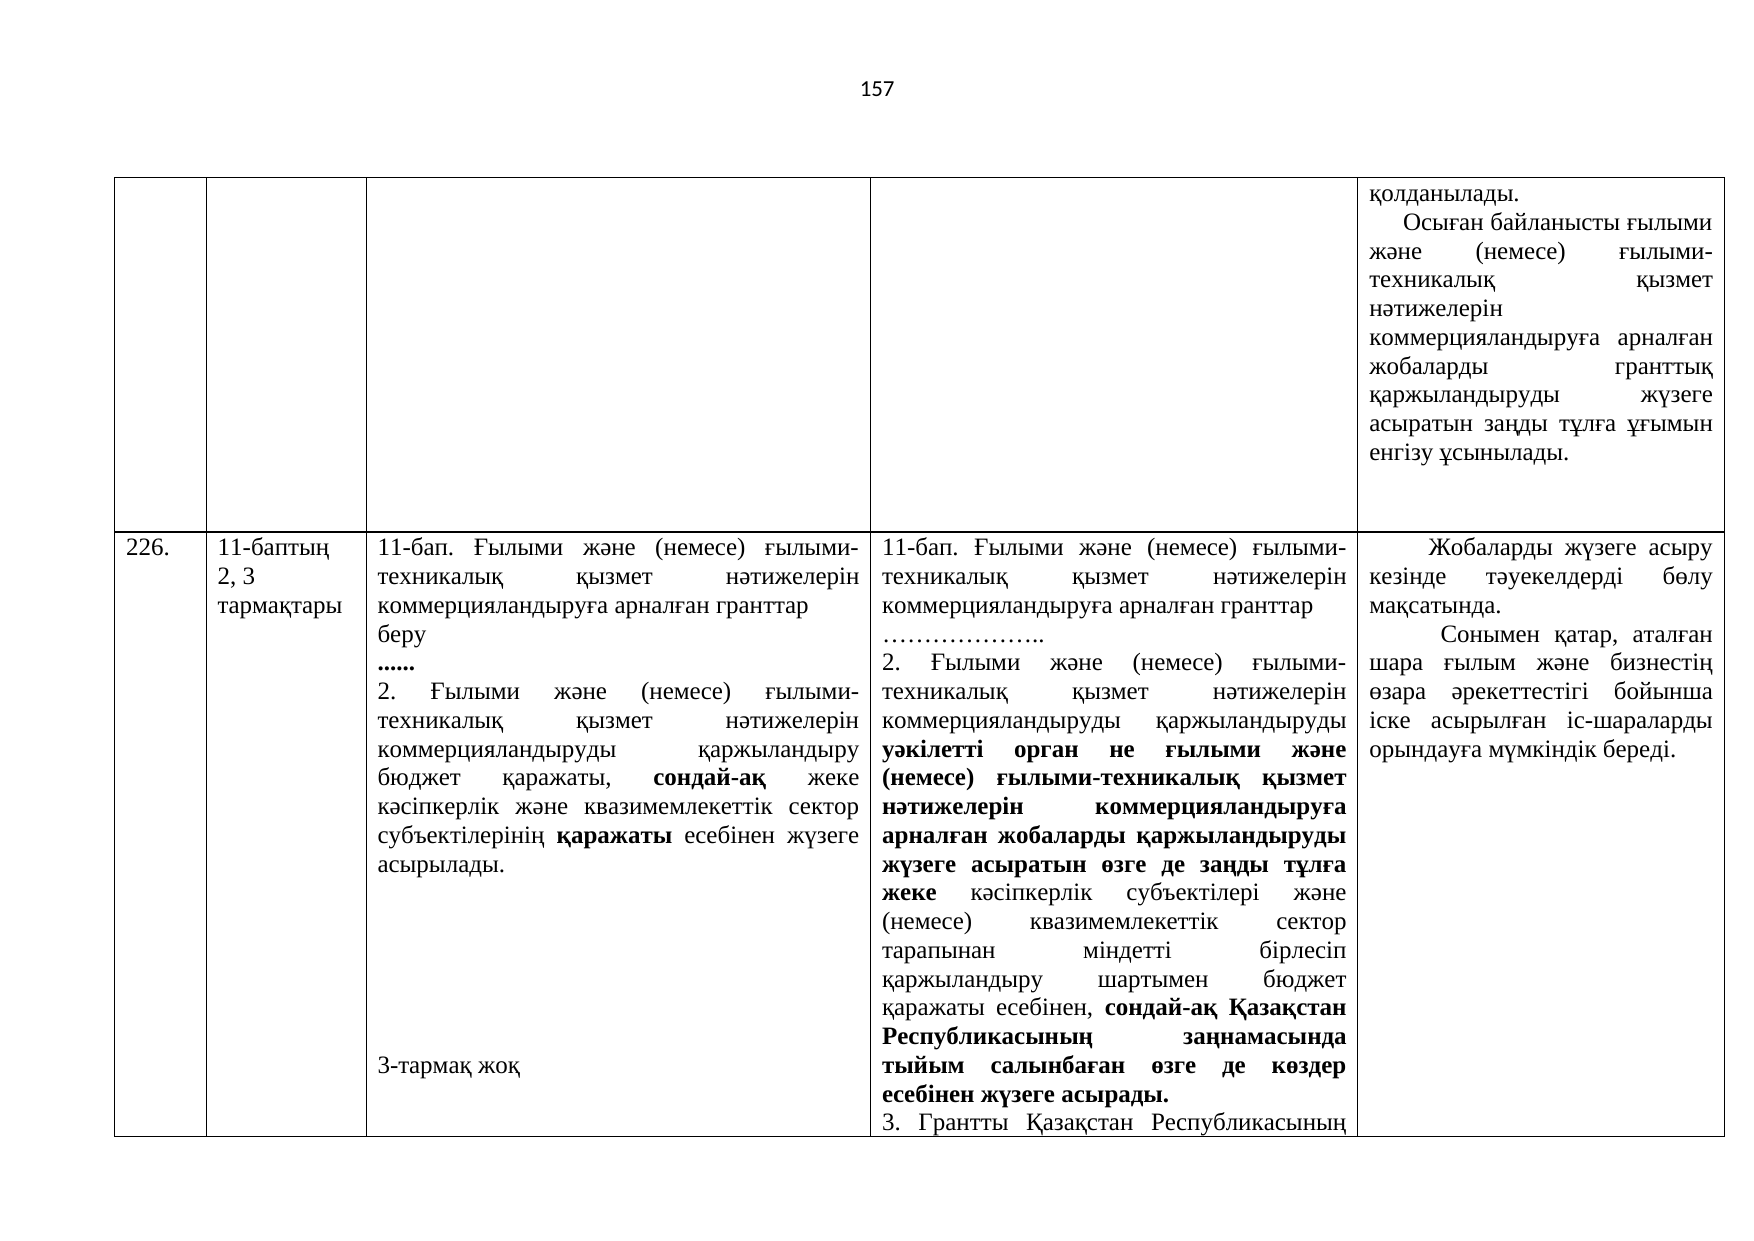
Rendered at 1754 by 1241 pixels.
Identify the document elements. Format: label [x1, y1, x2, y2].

table_cell [207, 178, 366, 531]
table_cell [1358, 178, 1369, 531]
table_cell [367, 533, 870, 1136]
table_cell [207, 533, 366, 1136]
table_cell [1358, 533, 1724, 1136]
table_cell [871, 533, 1357, 1136]
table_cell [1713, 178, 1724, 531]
table_cell [871, 178, 1357, 531]
table_cell [115, 178, 206, 531]
table_cell [367, 178, 870, 531]
table_cell [115, 533, 206, 1136]
